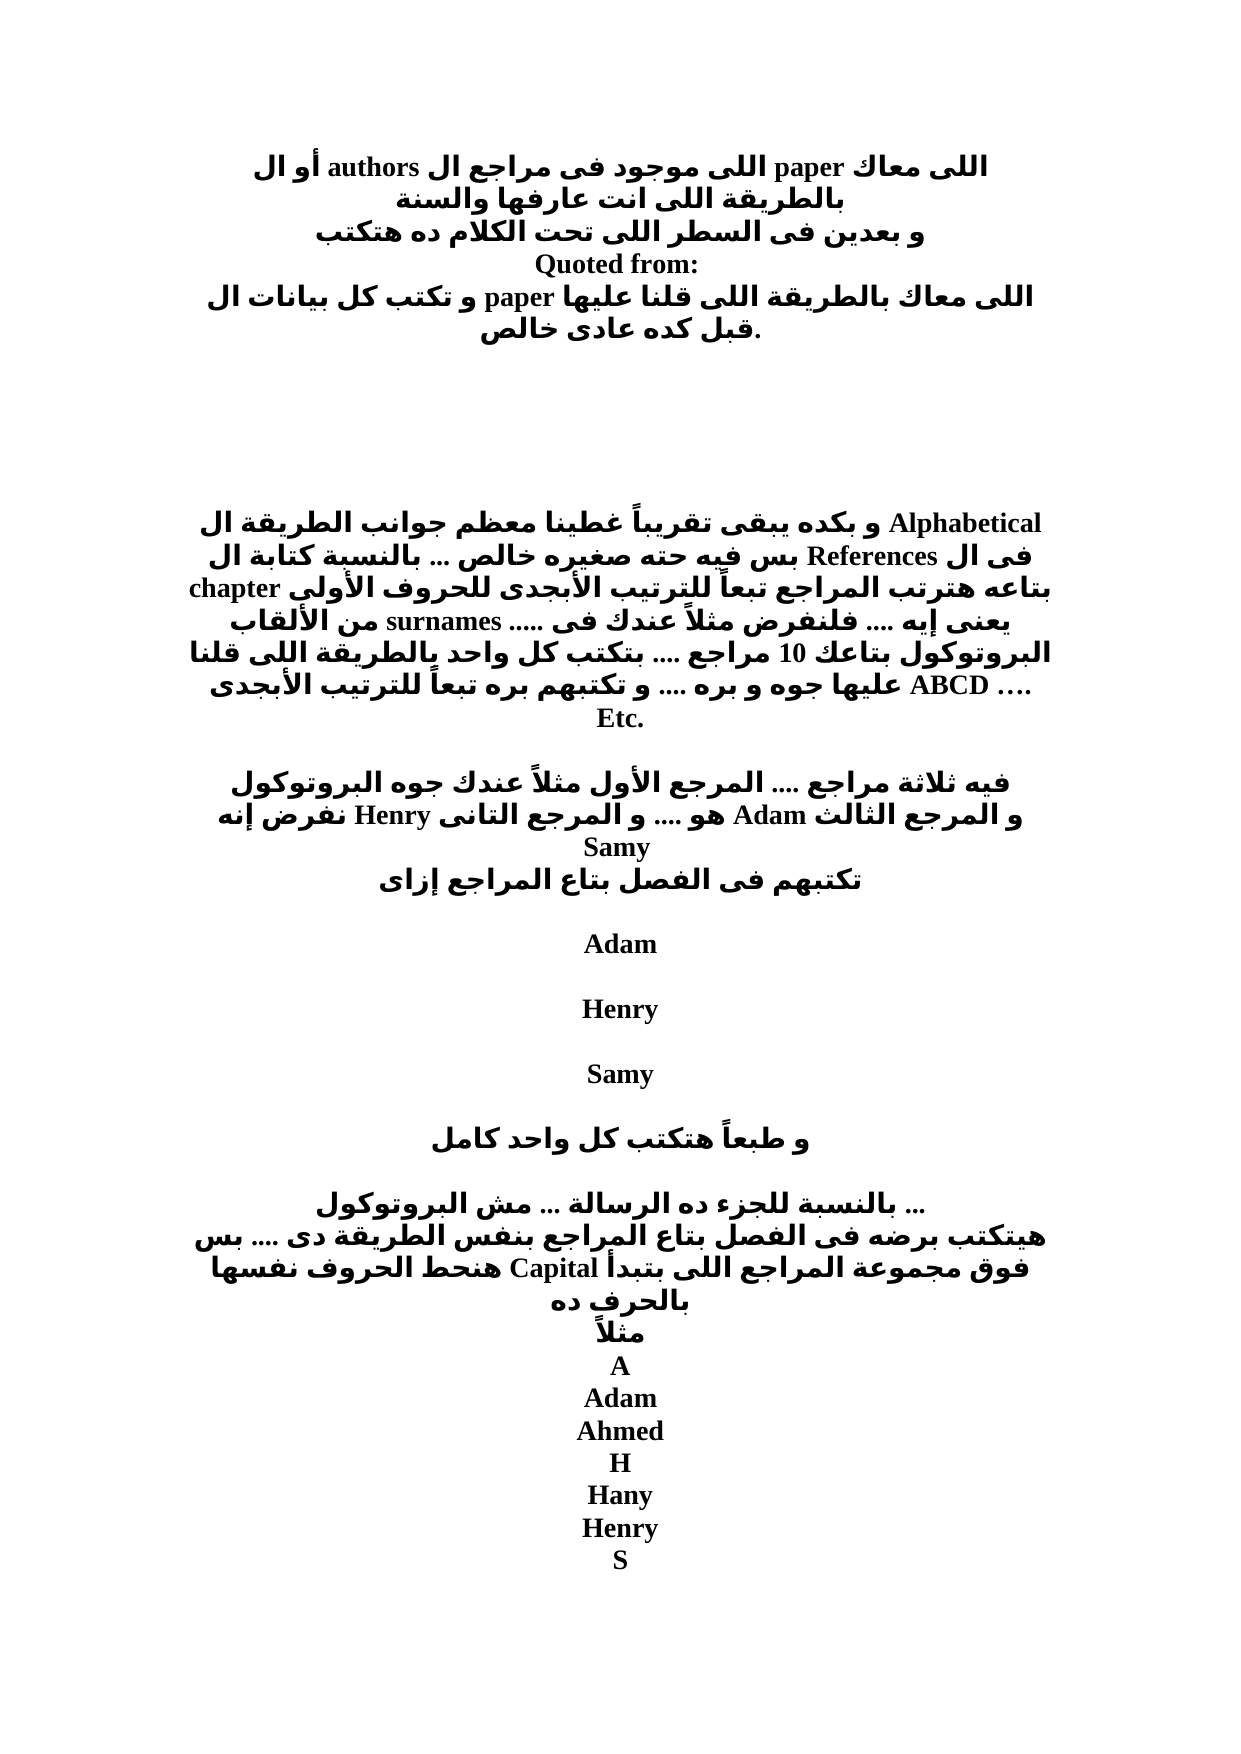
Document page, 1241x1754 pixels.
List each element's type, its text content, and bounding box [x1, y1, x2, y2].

text بس فيه حته صغيره خالص ... بالنسبة كتابة ال References فى ال chapter بتاعه هترتب المراجع تبعاً للترتيب الأبجدى للحروف الأولى من الألقاب surnames ..... يعنى إيه .... فلنفرض مثلاً عندك فى البروتوكول بتاعك 10 مراجع .... بتكتب كل واحد بالطريقة اللى قلنا عليها جوه و بره .... و تكتبهم بره تبعاً للترتيب الأبجدى ABCD …. Etc. [187, 539, 1053, 733]
text و طبعاً هتكتب كل واحد كامل [187, 1122, 1053, 1154]
text Henry [187, 992, 1053, 1025]
text و بكده يبقى تقريباً غطينا معظم جوانب الطريقة ال Alphabetical [187, 344, 1053, 539]
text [187, 1187, 1053, 1576]
text Samy [187, 1057, 1053, 1089]
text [187, 150, 1053, 215]
text Adam [187, 928, 1053, 960]
text فيه ثلاثة مراجع .... المرجع الأول مثلاً عندك جوه البروتوكول نفرض إنه Henry هو .... و المرجع التانى Adam و المرجع الثالث Samy تكتبهم فى الفصل بتاع المراجع إزاى [187, 766, 1053, 895]
text و بعدين فى السطر اللى تحت الكلام ده هتكتب Quoted from: و تكتب كل بيانات ال paper اللى معاك بالطريقة اللى قلنا عليها قبل كده عادى خالص. [187, 215, 1053, 344]
